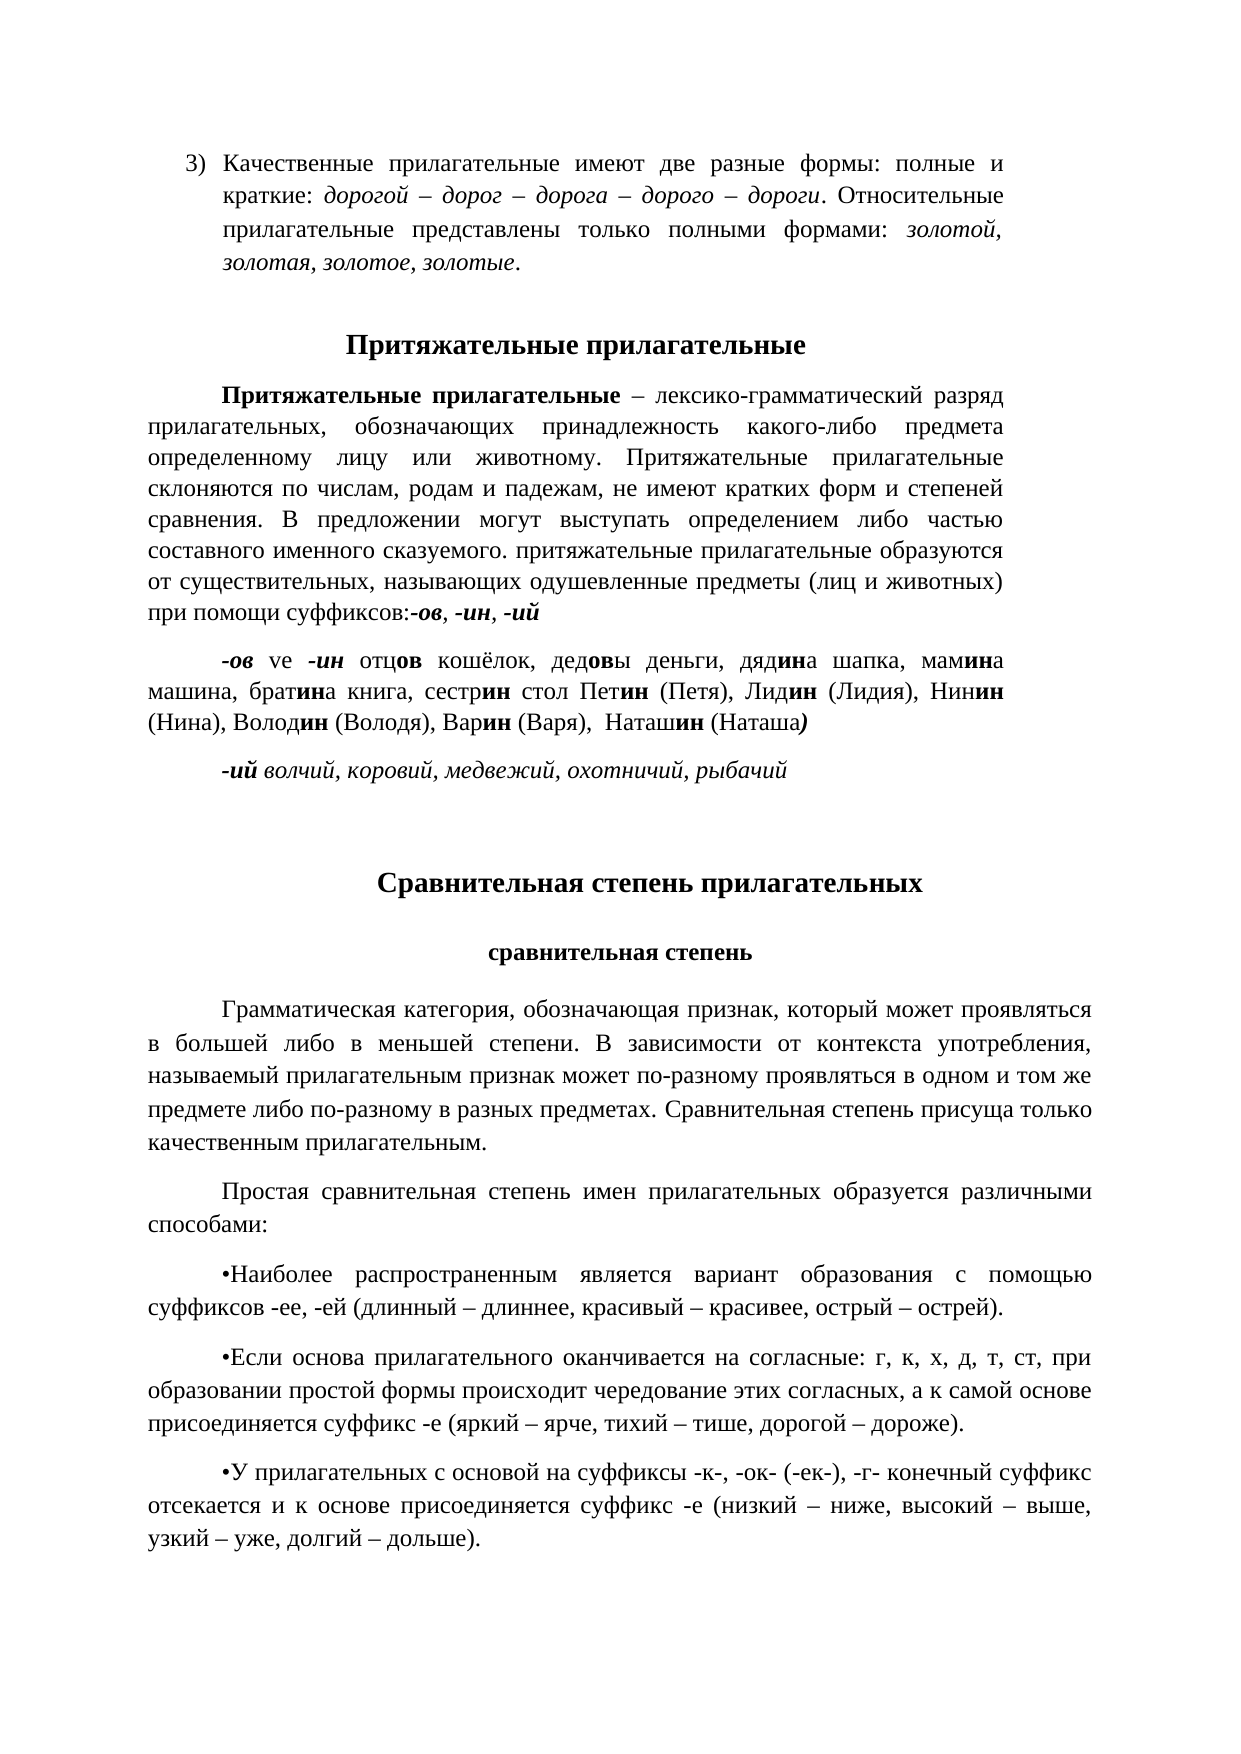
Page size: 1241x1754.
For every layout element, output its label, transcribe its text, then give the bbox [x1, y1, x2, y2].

text -ов ve -ин отцов кошёлок, дедовы деньги, дядина шапка, мамина машина, братина книга, сестрин стол Петин (Петя), Лидин (Лидия), Нинин (Нина), Володин (Володя), Варин (Варя), Наташин (Наташа) [148, 645, 1004, 736]
text •Наиболее распространенным является вариант образования с помощью суффиксов -ее, -ей (длинный – длиннее, красивый – красивее, острый – острей). [148, 1259, 1093, 1321]
text Притяжательные прилагательные – лексико-грамматический разряд прилагательных, обозначающих принадлежность какого-либо предмета определенному лицу или животному. Притяжательные прилагательные склоняются по числам, родам и падежам, не имеют кратких форм и степеней сравнения. В предложении могут выступать определением либо частью составного именного сказуемого. притяжательные прилагательные образуются от существительных, называющих одушевленные предметы (лиц и животных) при помощи суффиксов:-ов, -ин, -ий [148, 380, 1004, 626]
text Простая сравнительная степень имен прилагательных образуется различными способами: [148, 1176, 1093, 1238]
text Сравнительная степень прилагательных [221, 865, 1004, 898]
text Грамматическая категория, обозначающая признак, который может проявляться в большей либо в меньшей степени. В зависимости от контекста употребления, называемый прилагательным признак может по-разному проявляться в одном и том же предмете либо по-разному в разных предметах. Сравнительная степень присуща только качественным прилагательным. [148, 994, 1093, 1155]
text сравнительная степень [148, 937, 1093, 966]
list Качественные прилагательные имеют две разные формы: полные и краткие: дорогой – дорог – дорога – дорого – дороги. Относительные прилагательные представлены только полными формами: золотой, золотая, золотое, золотые. [185, 148, 1004, 275]
text Притяжательные прилагательные [148, 327, 1004, 361]
text •Если основа прилагательного оканчивается на согласные: г, к, х, д, т, ст, при образовании простой формы происходит чередование этих согласных, а к самой основе присоединяется суффикс -е (яркий – ярче, тихий – тише, дорогой – дороже). [148, 1342, 1093, 1437]
text -ий волчий, коровий, медвежий, охотничий, рыбачий [148, 755, 1004, 784]
text •У прилагательных с основой на суффиксы -к-, -ок- (-ек-), -г- конечный суффикс отсекается и к основе присоединяется суффикс -е (низкий – ниже, высокий – выше, узкий – уже, долгий – дольше). [148, 1457, 1093, 1552]
